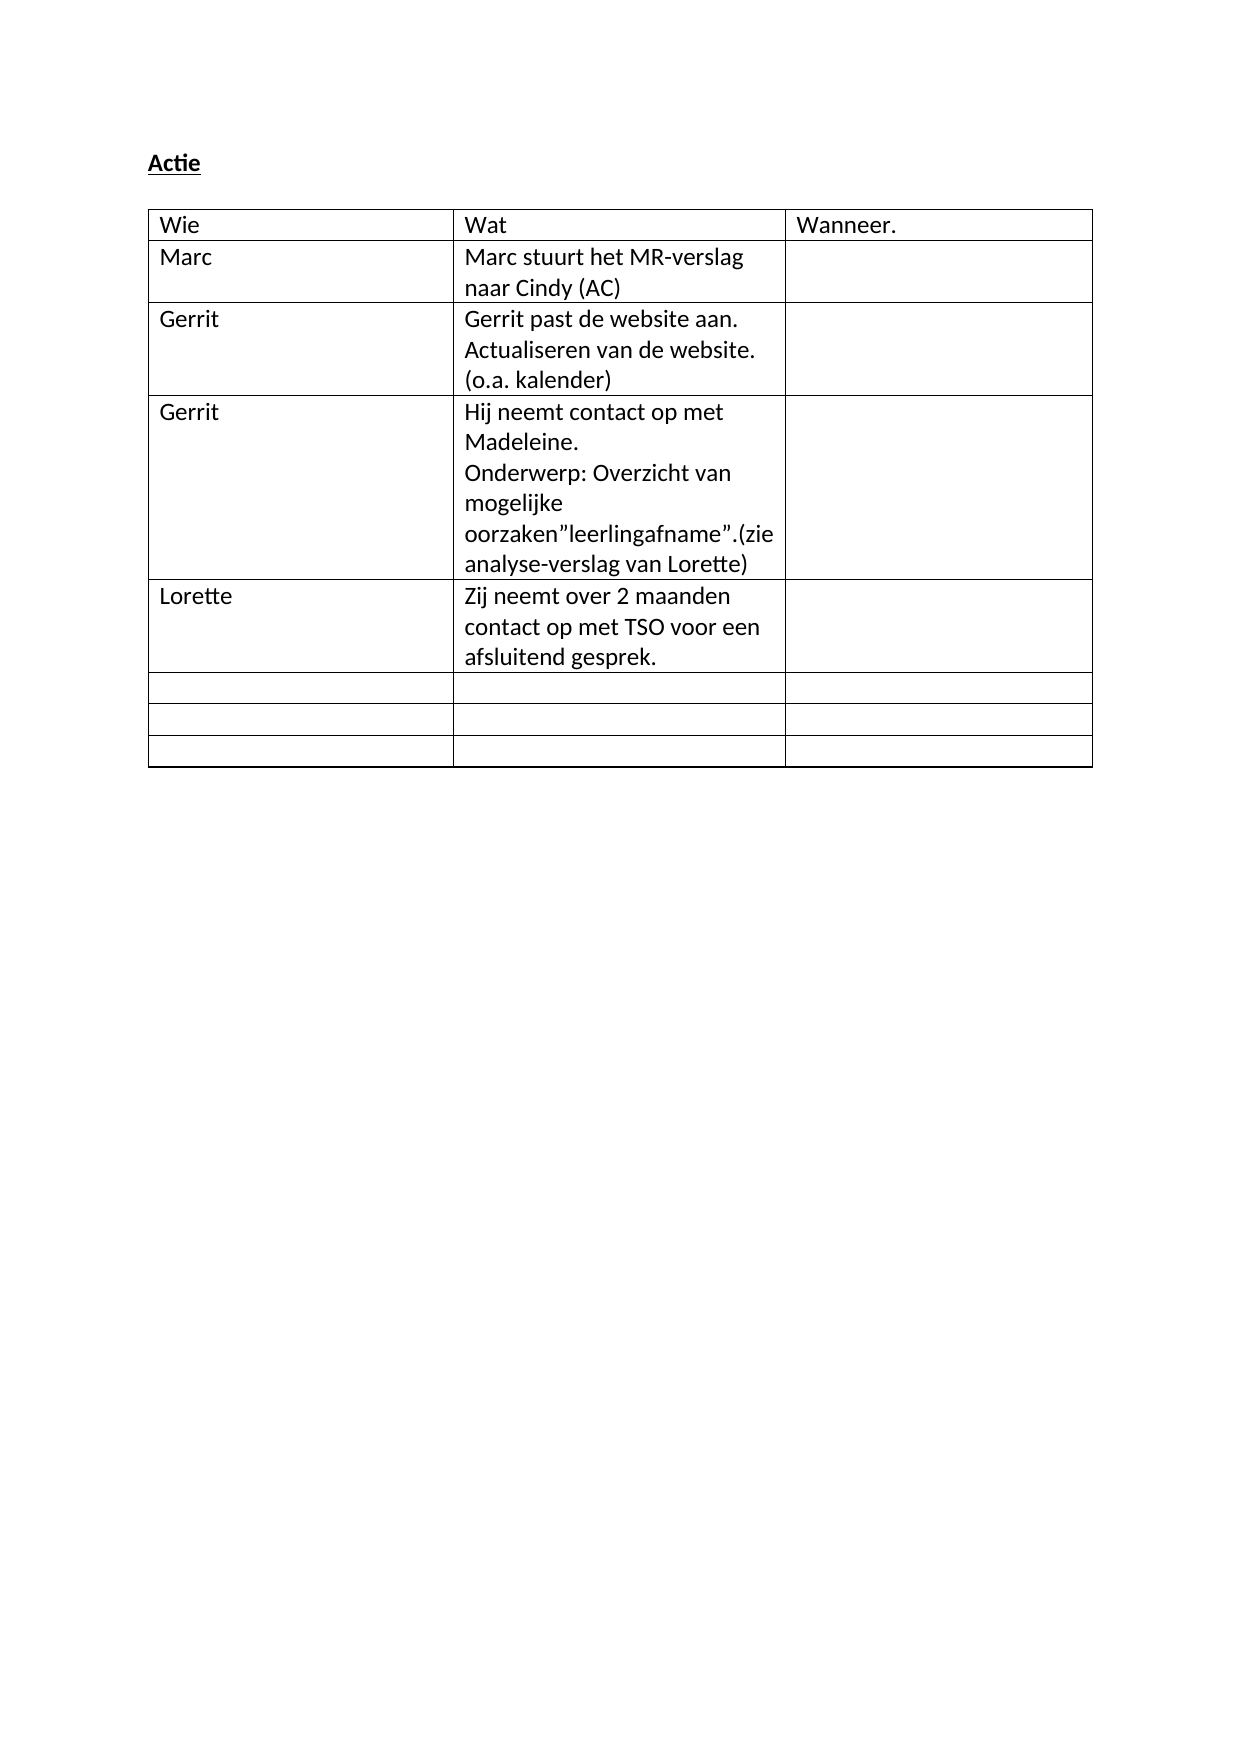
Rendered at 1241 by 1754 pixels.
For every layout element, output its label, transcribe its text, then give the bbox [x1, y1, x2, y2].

table_cell [786, 396, 1092, 579]
table_cell [454, 673, 785, 703]
table_cell [454, 704, 785, 735]
table_cell Gerrit [149, 396, 453, 579]
table_cell Gerrit [149, 303, 453, 395]
text Actie [148, 148, 1093, 178]
table_cell [149, 704, 453, 735]
table_header Wanneer. [786, 210, 1092, 240]
table_cell [786, 580, 1092, 672]
table_cell [454, 736, 785, 766]
table_cell [149, 673, 453, 703]
table_header Wat [454, 210, 785, 240]
table_cell [786, 736, 1092, 766]
table_cell Marc [149, 241, 453, 302]
table_cell Gerrit past de website aan. Actualiseren van de website.(o.a. kalender) [454, 303, 785, 395]
table_cell [786, 241, 1092, 302]
table_cell Hij neemt contact op met Madeleine. Onderwerp: Overzicht van mogelijke oorzaken”leerlingafname”.(zie analyse-verslag van Lorette) [454, 396, 785, 579]
table_cell [786, 704, 1092, 735]
table_cell [786, 673, 1092, 703]
table_cell Zij neemt over 2 maanden contact op met TSO voor een afsluitend gesprek. [454, 580, 785, 672]
table_cell [149, 736, 453, 766]
table_cell Lorette [149, 580, 453, 672]
table_cell [786, 303, 1092, 395]
table_header Wie [149, 210, 453, 240]
table_cell Marc stuurt het MR-verslag naar Cindy (AC) [454, 241, 785, 302]
